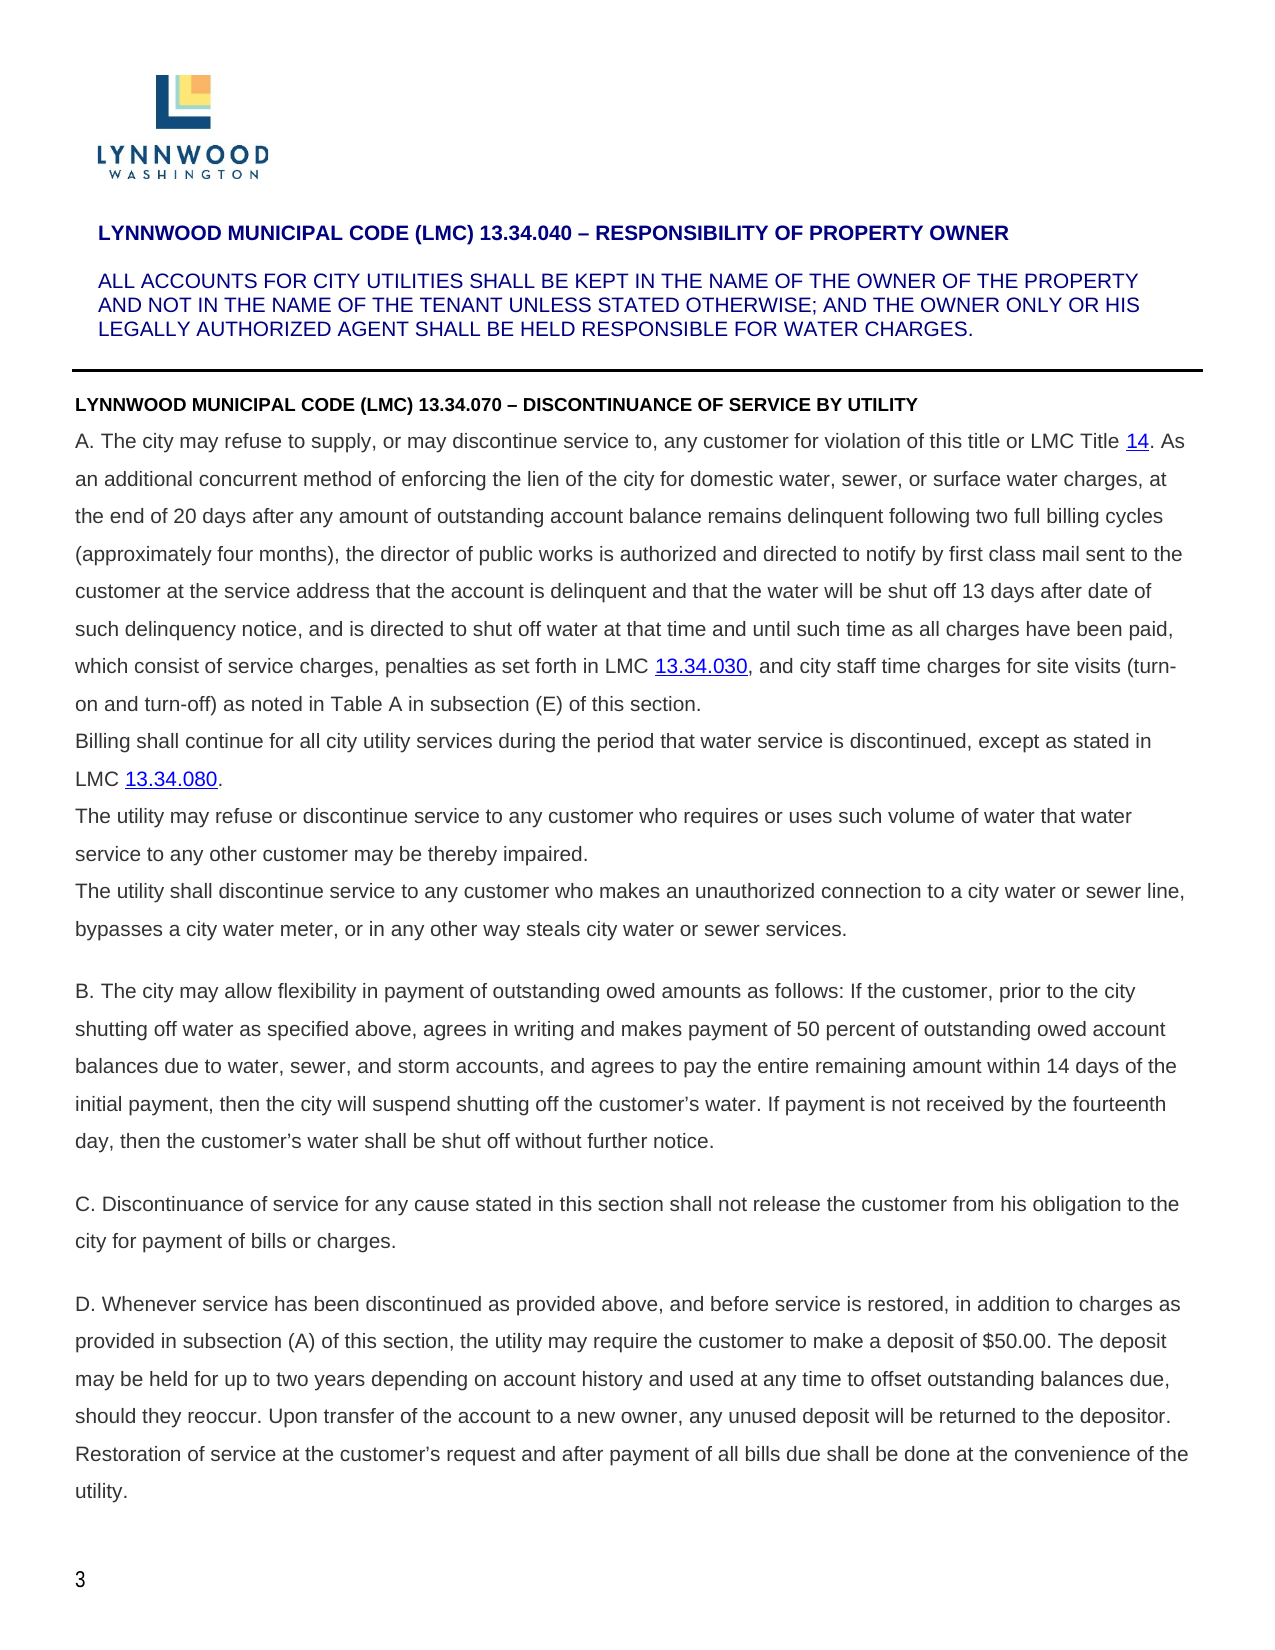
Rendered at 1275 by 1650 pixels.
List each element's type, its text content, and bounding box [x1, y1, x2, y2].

text The utility shall discontinue service to any customer who makes an unauthorized connection to a city water or sewer line, bypasses a city water meter, or in any other way steals city water or sewer services. [75, 866, 1200, 941]
text ALL ACCOUNTS FOR CITY UTILITIES SHALL BE KEPT IN THE NAME OF THE OWNER OF THE PROPERTY AND NOT IN THE NAME OF THE TENANT UNLESS STATED OTHERWISE; AND THE OWNER ONLY OR HIS LEGALLY AUTHORIZED AGENT SHALL BE HELD RESPONSIBLE FOR WATER CHARGES. [98, 269, 1186, 341]
text LYNNWOOD MUNICIPAL CODE (LMC) 13.34.070 – DISCONTINUANCE OF SERVICE BY UTILITY [75, 394, 1200, 416]
text C. Discontinuance of service for any cause stated in this section shall not release the customer from his obligation to the city for payment of bills or charges. [75, 1178, 1200, 1253]
text D. Whenever service has been discontinued as provided above, and before service is restored, in addition to charges as provided in subsection (A) of this section, the utility may require the customer to make a deposit of $50.00. The deposit may be held for up to two years depending on account history and used at any time to offset outstanding balances due, should they reoccur. Upon transfer of the account to a new owner, any unused deposit will be returned to the depositor. Restoration of service at the customer’s request and after payment of all bills due shall be done at the convenience of the utility. [75, 1278, 1200, 1503]
text A. The city may refuse to supply, or may discontinue service to, any customer for violation of this title or LMC Title 14. As an additional concurrent method of enforcing the lien of the city for domestic water, sewer, or surface water charges, at the end of 20 days after any amount of outstanding account balance remains delinquent following two full billing cycles (approximately four months), the director of public works is authorized and directed to notify by first class mail sent to the customer at the service address that the account is delinquent and that the water will be shut off 13 days after date of such delinquency notice, and is directed to shut off water at that time and until such time as all charges have been paid, which consist of service charges, penalties as set forth in LMC 13.34.030, and city staff time charges for site visits (turn-on and turn-off) as noted in Table A in subsection (E) of this section. [75, 416, 1200, 716]
text The utility may refuse or discontinue service to any customer who requires or uses such volume of water that water service to any other customer may be thereby impaired. [75, 791, 1200, 866]
text Billing shall continue for all city utility services during the period that water service is discontinued, except as stated in LMC 13.34.080. [75, 716, 1200, 791]
text LYNNWOOD MUNICIPAL CODE (LMC) 13.34.040 – RESPONSIBILITY OF PROPERTY OWNER [98, 221, 1200, 244]
picture [97, 75, 269, 179]
text B. The city may allow flexibility in payment of outstanding owed amounts as follows: If the customer, prior to the city shutting off water as specified above, agrees in writing and makes payment of 50 percent of outstanding owed account balances due to water, sewer, and storm accounts, and agrees to pay the entire remaining amount within 14 days of the initial payment, then the city will suspend shutting off the customer’s water. If payment is not received by the fourteenth day, then the customer’s water shall be shut off without further notice. [75, 966, 1200, 1153]
